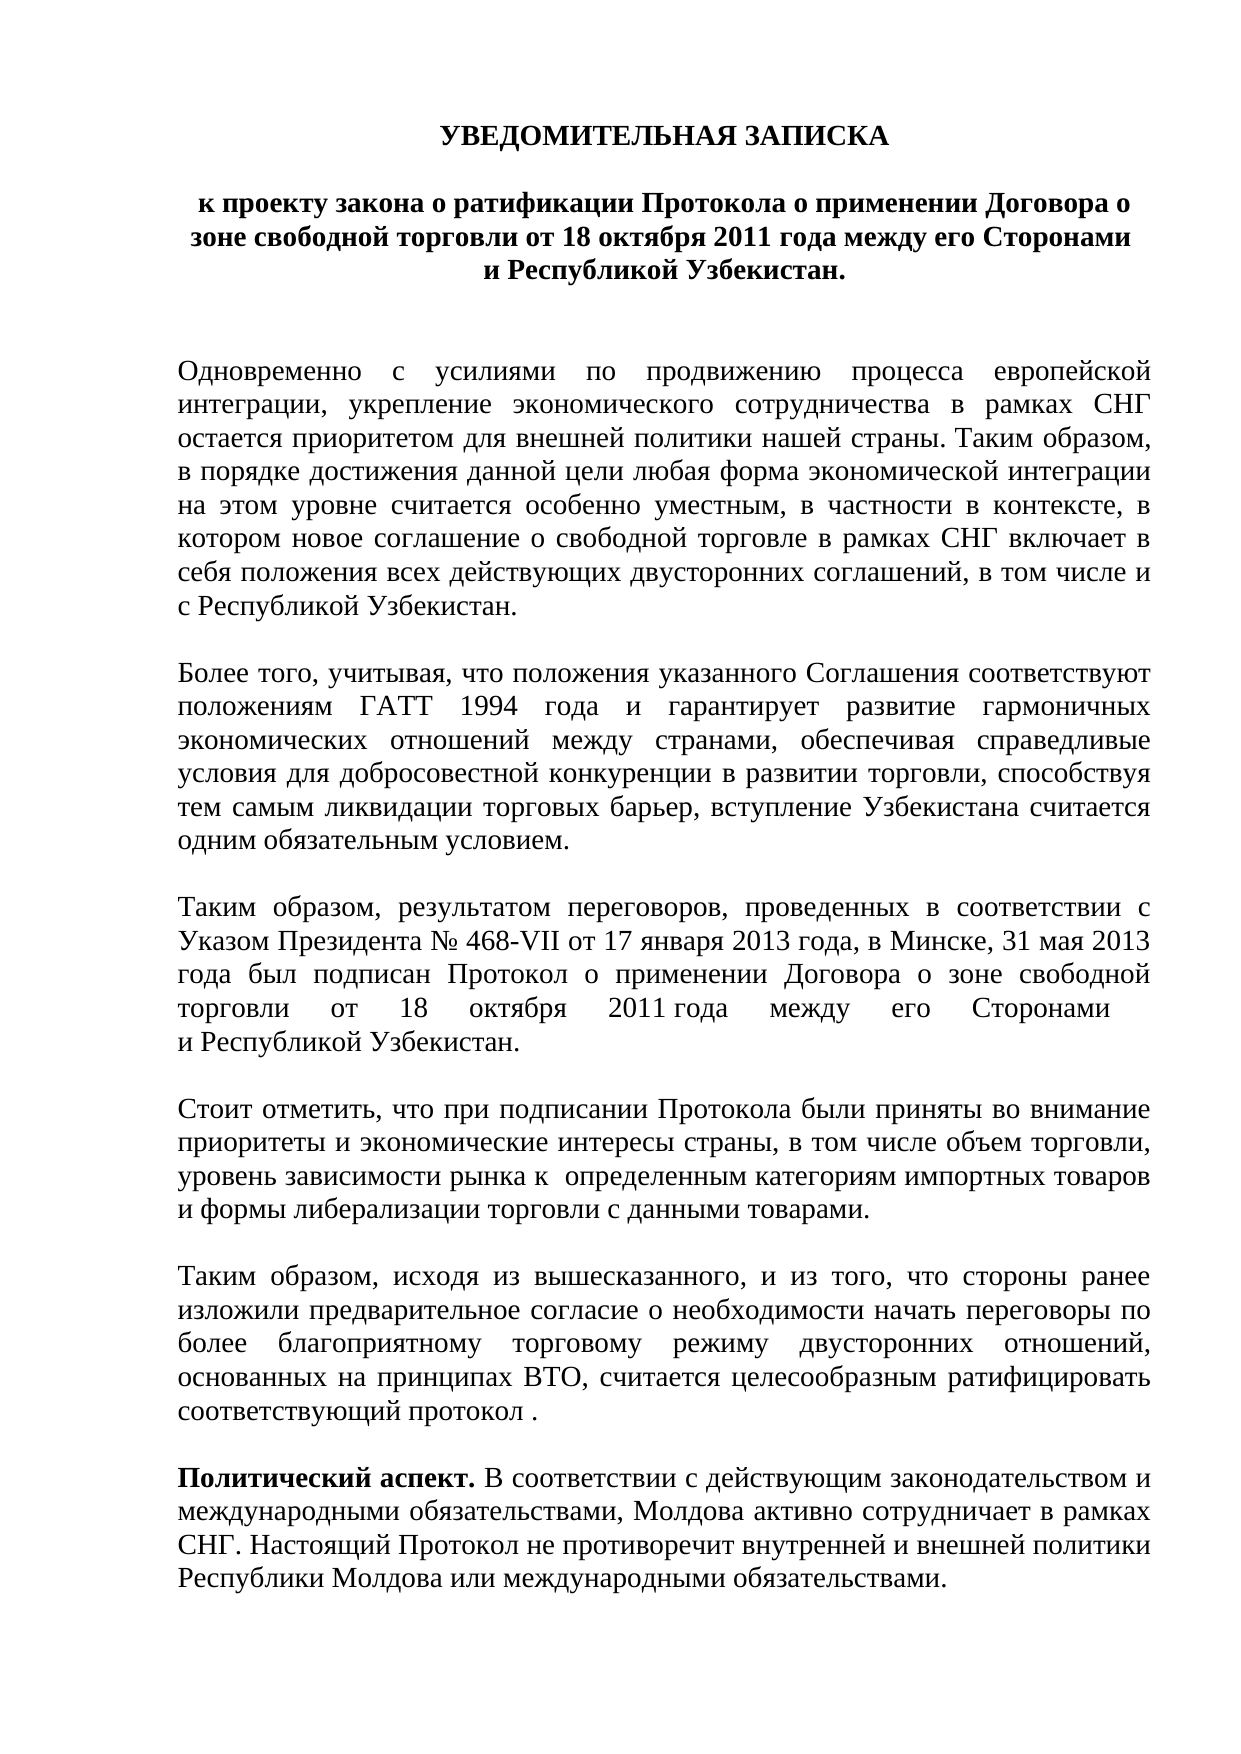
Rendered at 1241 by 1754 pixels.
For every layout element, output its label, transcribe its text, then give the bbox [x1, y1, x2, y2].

text Стоит отметить, что при подписании Протокола были приняты во внимание приоритеты и экономические интересы страны, в том числе объем торговли, уровень зависимости рынка к определенным категориям импортных товаров и формы либерализации торговли с данными товарами. [177, 1091, 1152, 1225]
text Таким образом, исходя из вышесказанного, и из того, что стороны ранее изложили предварительное согласие о необходимости начать переговоры по более благоприятному торговому режиму двусторонних отношений, основанных на принципах ВТО, считается целесообразным ратифицировать соответствующий протокол . [177, 1258, 1152, 1426]
text Политический аспект. В соответствии с действующим законодательством и международными обязательствами, Молдова активно сотрудничает в рамках СНГ. Настоящий Протокол не противоречит внутренней и внешней политики Республики Молдова или международными обязательствами. [177, 1460, 1152, 1594]
text к проекту закона о ратификации Протокола о применении Договора о зоне свободной торговли от 18 октября 2011 года между его Сторонами и Республикой Узбекистан. [177, 185, 1152, 286]
text Более того, учитывая, что положения указанного Соглашения соответствуют положениям ГАТТ 1994 года и гарантирует развитие гармоничных экономических отношений между странами, обеспечивая справедливые условия для добросовестной конкуренции в развитии торговли, способствуя тем самым ликвидации торговых барьер, вступление Узбекистана считается одним обязательным условием. [177, 655, 1152, 856]
text Таким образом, результатом переговоров, проведенных в соответствии с Указом Президента № 468-VII от 17 января 2013 года, в Минске, 31 мая 2013 года был подписан Протокол о применении Договора о зоне свободной торговли от 18 октября 2011 года между его Сторонами и Республикой Узбекистан. [177, 889, 1152, 1057]
text Одновременно с усилиями по продвижению процесса европейской интеграции, укрепление экономического сотрудничества в рамках СНГ остается приоритетом для внешней политики нашей страны. Таким образом, в порядке достижения данной цели любая форма экономической интеграции на этом уровне считается особенно уместным, в частности в контексте, в котором новое соглашение о свободной торговле в рамках СНГ включает в себя положения всех действующих двусторонних соглашений, в том числе и с Республикой Узбекистан. [177, 353, 1152, 621]
text УВЕДОМИТЕЛЬНАЯ ЗАПИСКА [177, 118, 1152, 152]
